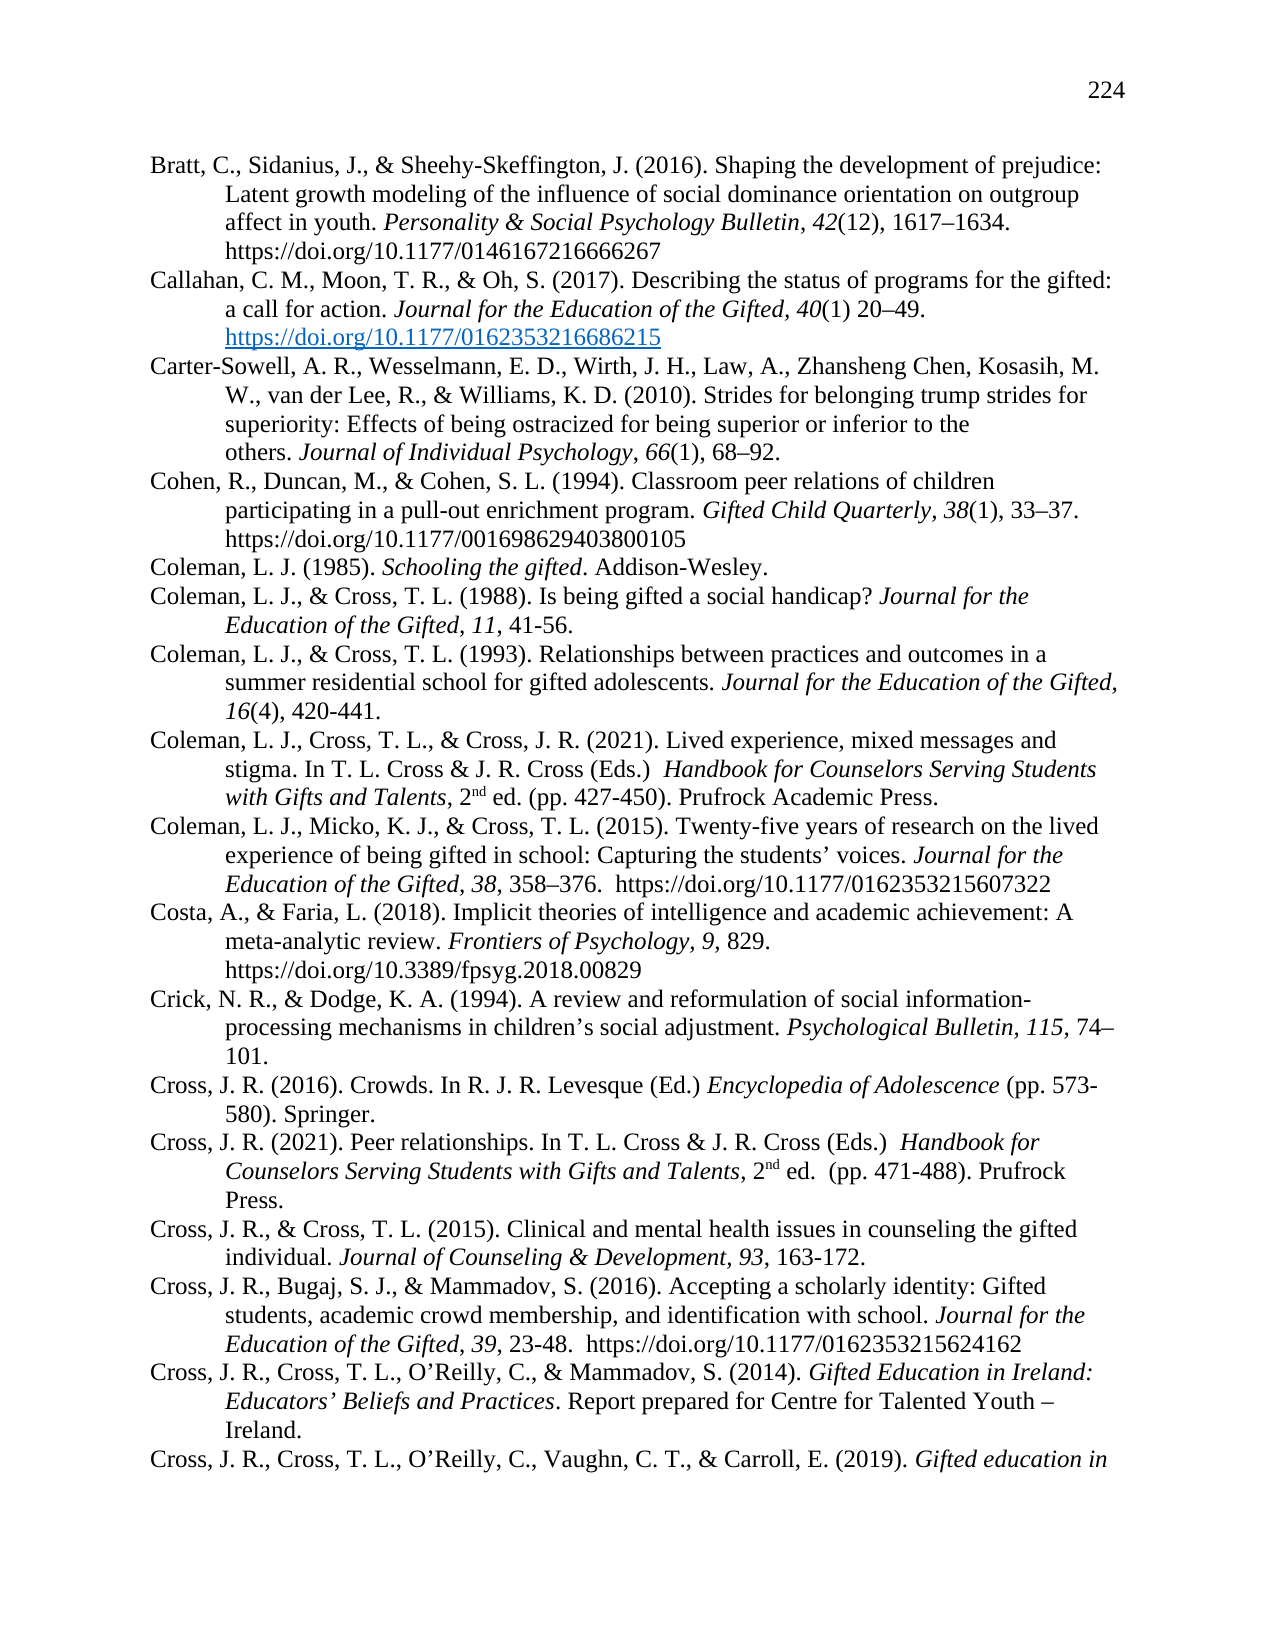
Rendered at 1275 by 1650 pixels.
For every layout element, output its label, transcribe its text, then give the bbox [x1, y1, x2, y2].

text Cross, J. R., Cross, T. L., O’Reilly, C., & Mammadov, S. (2014). Gifted Education in Ireland: Educators’ Beliefs and Practices. Report prepared for Centre for Talented Youth – Ireland. [150, 1357, 1125, 1444]
text Cross, J. R., & Cross, T. L. (2015). Clinical and mental health issues in counseling the gifted individual. Journal of Counseling & Development, 93, 163-172. [150, 1214, 1125, 1271]
text Cross, J. R. (2016). Crowds. In R. J. R. Levesque (Ed.) Encyclopedia of Adolescence (pp. 573-580). Springer. [150, 1070, 1125, 1127]
text Coleman, L. J., & Cross, T. L. (1988). Is being gifted a social handicap? Journal for the Education of the Gifted, 11, 41-56. [150, 581, 1125, 639]
text Coleman, L. J., Cross, T. L., & Cross, J. R. (2021). Lived experience, mixed messages and stigma. In T. L. Cross & J. R. Cross (Eds.) Handbook for Counselors Serving Students with Gifts and Talents, 2nd ed. (pp. 427-450). Prufrock Academic Press. [150, 725, 1125, 811]
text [150, 1444, 1125, 1472]
text Cross, J. R. (2021). Peer relationships. In T. L. Cross & J. R. Cross (Eds.) Handbook for Counselors Serving Students with Gifts and Talents, 2nd ed. (pp. 471-488). Prufrock Press. [150, 1127, 1125, 1214]
text Coleman, L. J., & Cross, T. L. (1993). Relationships between practices and outcomes in a summer residential school for gifted adolescents. Journal for the Education of the Gifted, 16(4), 420-441. [150, 639, 1125, 725]
text Carter-Sowell, A. R., Wesselmann, E. D., Wirth, J. H., Law, A., Zhansheng Chen, Kosasih, M. W., van der Lee, R., & Williams, K. D. (2010). Strides for belonging trump strides for superiority: Effects of being ostracized for being superior or inferior to the others. Journal of Individual Psychology, 66(1), 68–92. [150, 351, 1125, 466]
text Coleman, L. J., Micko, K. J., & Cross, T. L. (2015). Twenty-five years of research on the lived experience of being gifted in school: Capturing the students’ voices. Journal for the Education of the Gifted, 38, 358–376. https://doi.org/10.1177/0162353215607322 [150, 811, 1125, 897]
text Crick, N. R., & Dodge, K. A. (1994). A review and reformulation of social information-processing mechanisms in children’s social adjustment. Psychological Bulletin, 115, 74–101. [150, 984, 1125, 1070]
text Bratt, C., Sidanius, J., & Sheehy-Skeffington, J. (2016). Shaping the development of prejudice: Latent growth modeling of the influence of social dominance orientation on outgroup affect in youth. Personality & Social Psychology Bulletin, 42(12), 1617–1634. https://doi.org/10.1177/0146167216666267 [150, 150, 1125, 265]
text Coleman, L. J. (1985). Schooling the gifted. Addison-Wesley. [150, 552, 1125, 581]
text Cross, J. R., Bugaj, S. J., & Mammadov, S. (2016). Accepting a scholarly identity: Gifted students, academic crowd membership, and identification with school. Journal for the Education of the Gifted, 39, 23-48. https://doi.org/10.1177/0162353215624162 [150, 1271, 1125, 1357]
text Callahan, C. M., Moon, T. R., & Oh, S. (2017). Describing the status of programs for the gifted: a call for action. Journal for the Education of the Gifted, 40(1) 20–49. https://doi.org/10.1177/0162353216686215 [150, 265, 1125, 351]
text Costa, A., & Faria, L. (2018). Implicit theories of intelligence and academic achievement: A meta-analytic review. Frontiers of Psychology, 9, 829. https://doi.org/10.3389/fpsyg.2018.00829 [150, 897, 1125, 984]
text Cohen, R., Duncan, M., & Cohen, S. L. (1994). Classroom peer relations of children participating in a pull-out enrichment program. Gifted Child Quarterly, 38(1), 33–37. https://doi.org/10.1177/001698629403800105 [150, 466, 1125, 552]
